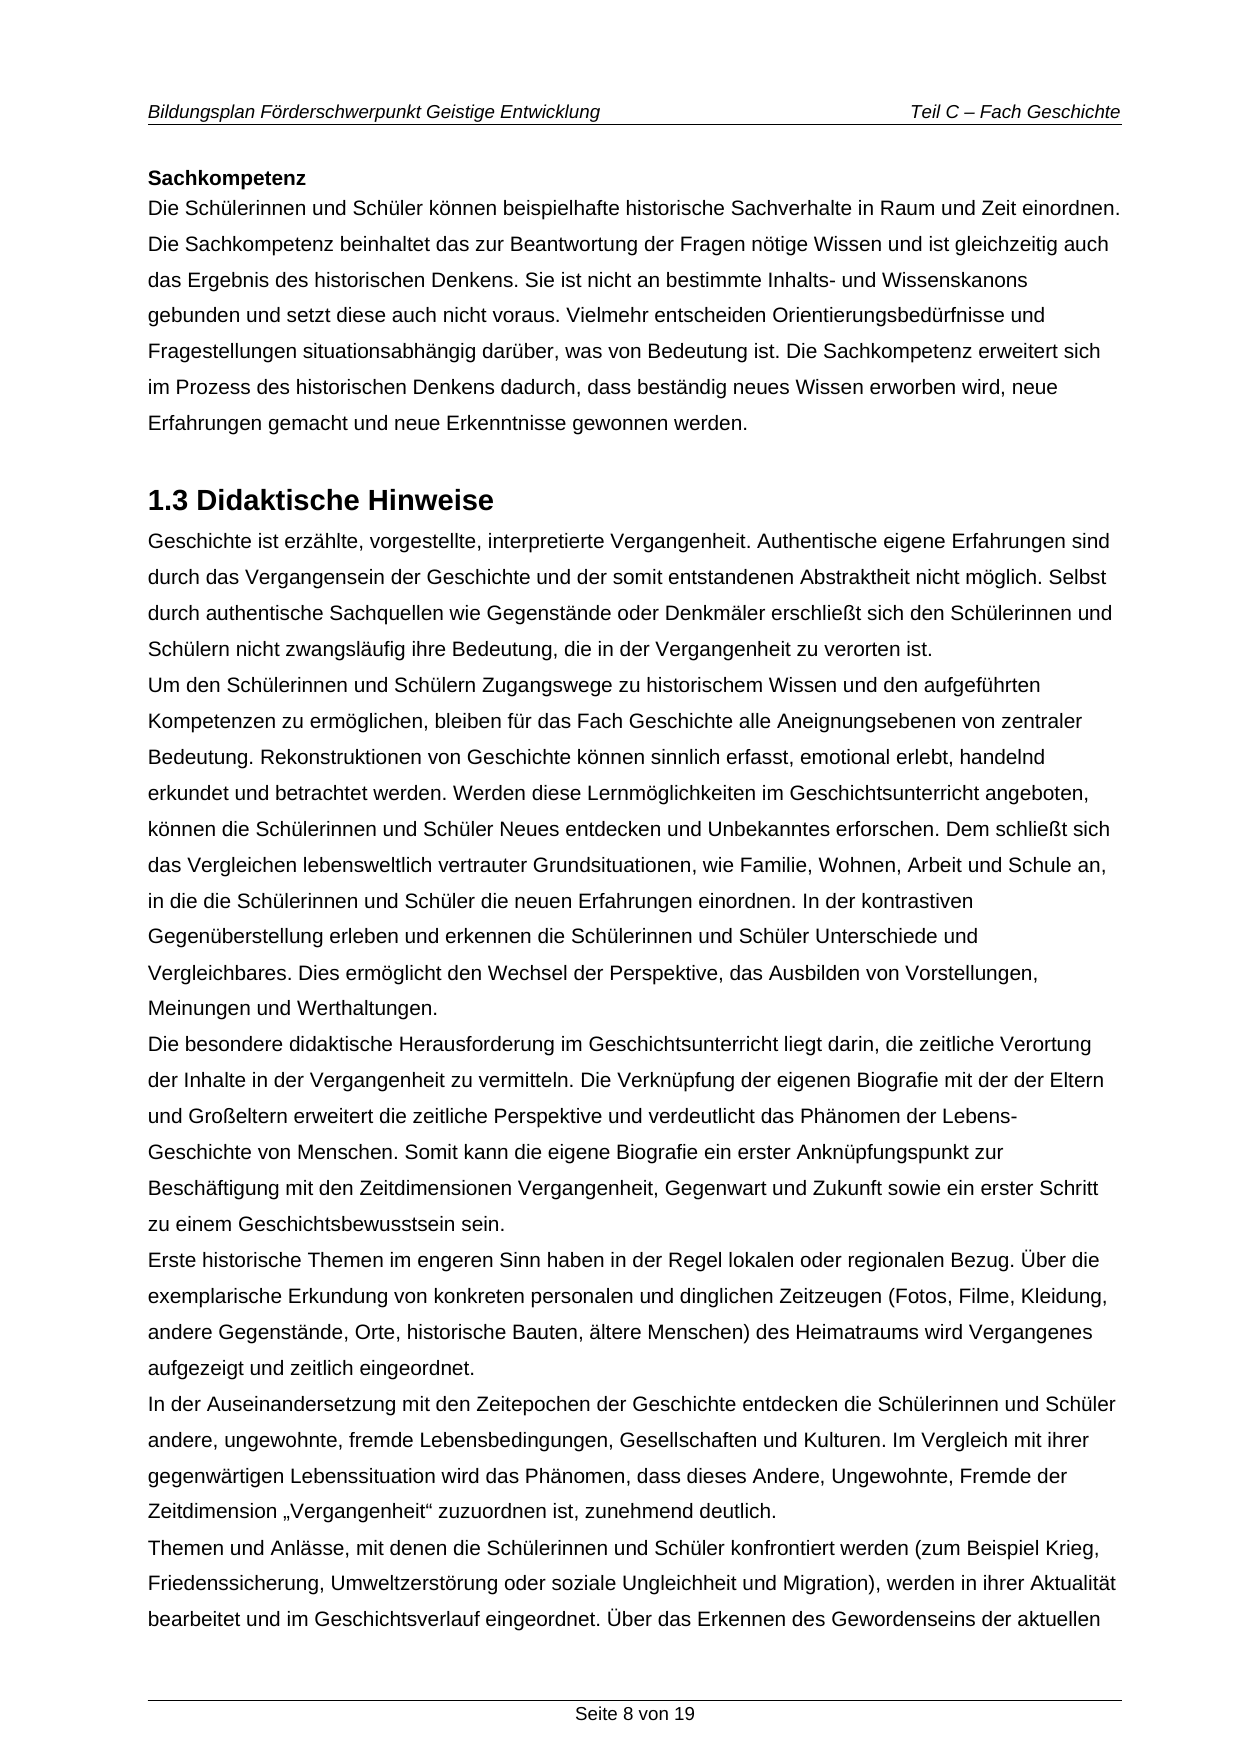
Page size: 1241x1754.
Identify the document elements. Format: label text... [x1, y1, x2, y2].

text Sachkompetenz [148, 165, 1122, 189]
text In der Auseinandersetzung mit den Zeitepochen der Geschichte entdecken die Schülerinnen und Schüler andere, ungewohnte, fremde Lebensbedingungen, Gesellschaften und Kulturen. Im Vergleich mit ihrer gegenwärtigen Lebenssituation wird das Phänomen, dass dieses Andere, Ungewohnte, Fremde der Zeitdimension „Vergangenheit“ zuzuordnen ist, zunehmend deutlich. [148, 1392, 1122, 1523]
text Erste historische Themen im engeren Sinn haben in der Regel lokalen oder regionalen Bezug. Über die exemplarische Erkundung von konkreten personalen und dinglichen Zeitzeugen (Fotos, Filme, Kleidung, andere Gegenstände, Orte, historische Bauten, ältere Menschen) des Heimatraums wird Vergangenes aufgezeigt und zeitlich eingeordnet. [148, 1248, 1122, 1379]
text Didaktische Hinweise [148, 483, 1122, 517]
text Geschichte ist erzählte, vorgestellte, interpretierte Vergangenheit. Authentische eigene Erfahrungen sind durch das Vergangensein der Geschichte und der somit entstandenen Abstraktheit nicht möglich. Selbst durch authentische Sachquellen wie Gegenstände oder Denkmäler erschließt sich den Schülerinnen und Schülern nicht zwangsläufig ihre Bedeutung, die in der Vergangenheit zu verorten ist. [148, 529, 1122, 661]
text Die Schülerinnen und Schüler können beispielhafte historische Sachverhalte in Raum und Zeit einordnen. Die Sachkompetenz beinhaltet das zur Beantwortung der Fragen nötige Wissen und ist gleichzeitig auch das Ergebnis des historischen Denkens. Sie ist nicht an bestimmte Inhalts- und Wissenskanons gebunden und setzt diese auch nicht voraus. Vielmehr entscheiden Orientierungsbedürfnisse und Fragestellungen situationsabhängig darüber, was von Bedeutung ist. Die Sachkompetenz erweitert sich im Prozess des historischen Denkens dadurch, dass beständig neues Wissen erworben wird, neue Erfahrungen gemacht und neue Erkenntnisse gewonnen werden. [148, 196, 1122, 435]
text Die besondere didaktische Herausforderung im Geschichtsunterricht liegt darin, die zeitliche Verortung der Inhalte in der Vergangenheit zu vermitteln. Die Verknüpfung der eigenen Biografie mit der der Eltern und Großeltern erweitert die zeitliche Perspektive und verdeutlicht das Phänomen der Lebens-Geschichte von Menschen. Somit kann die eigene Biografie ein erster Anknüpfungspunkt zur Beschäftigung mit den Zeitdimensionen Vergangenheit, Gegenwart und Zukunft sowie ein erster Schritt zu einem Geschichtsbewusstsein sein. [148, 1032, 1122, 1236]
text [148, 1535, 1122, 1631]
text Um den Schülerinnen und Schülern Zugangswege zu historischem Wissen und den aufgeführten Kompetenzen zu ermöglichen, bleiben für das Fach Geschichte alle Aneignungsebenen von zentraler Bedeutung. Rekonstruktionen von Geschichte können sinnlich erfasst, emotional erlebt, handelnd erkundet und betrachtet werden. Werden diese Lernmöglichkeiten im Geschichtsunterricht angeboten, können die Schülerinnen und Schüler Neues entdecken und Unbekanntes erforschen. Dem schließt sich das Vergleichen lebensweltlich vertrauter Grundsituationen, wie Familie, Wohnen, Arbeit und Schule an, in die die Schülerinnen und Schüler die neuen Erfahrungen einordnen. In der kontrastiven Gegenüberstellung erleben und erkennen die Schülerinnen und Schüler Unterschiede und Vergleichbares. Dies ermöglicht den Wechsel der Perspektive, das Ausbilden von Vorstellungen, Meinungen und Werthaltungen. [148, 673, 1122, 1020]
